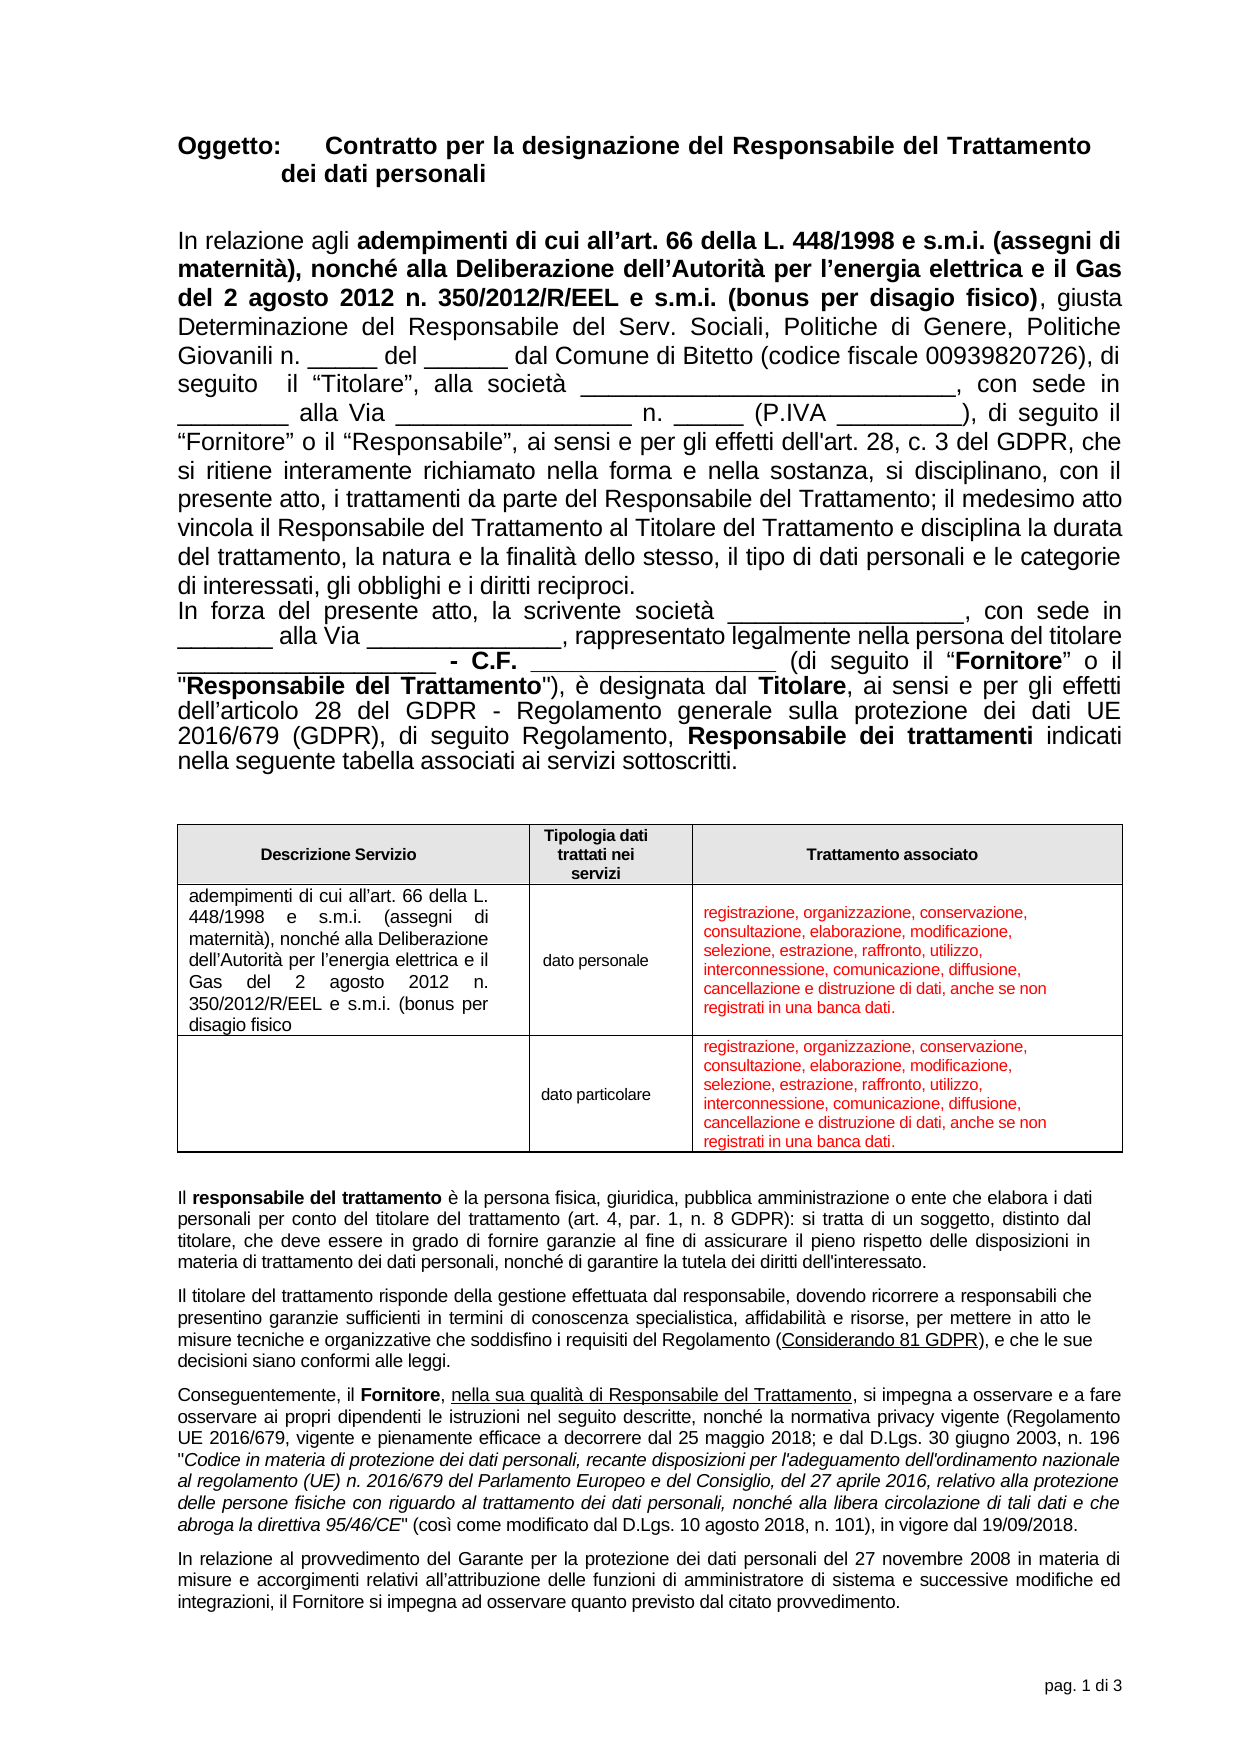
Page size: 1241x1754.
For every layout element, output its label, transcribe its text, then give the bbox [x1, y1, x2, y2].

text Conseguentemente, il Fornitore, nella sua qualità di Responsabile del Trattamento, si impegna a osservare e a fare osservare ai propri dipendenti le istruzioni nel seguito descritte, nonché la normativa privacy vigente (Regolamento UE 2016/679, vigente e pienamente efficace a decorrere dal 25 maggio 2018; e dal D.Lgs. 30 giugno 2003, n. 196 "Codice in materia di protezione dei dati personali, recante disposizioni per l'adeguamento dell'ordinamento nazionale al regolamento (UE) n. 2016/679 del Parlamento Europeo e del Consiglio, del 27 aprile 2016, relativo alla protezione delle persone fisiche con riguardo al trattamento dei dati personali, nonché alla libera circolazione di tali dati e che abroga la direttiva 95/46/CE" (così come modificato dal D.Lgs. 10 agosto 2018, n. 101), in vigore dal 19/09/2018. [177, 1384, 1122, 1535]
text Oggetto: Contratto per la designazione del Responsabile del Trattamento dei dati personali [177, 131, 1092, 188]
table_header Trattamento associato [693, 825, 1122, 883]
list Il responsabile del trattamento è la persona fisica, giuridica, pubblica amministrazione o ente che elabora i dati personali per conto del titolare del trattamento (art. 4, par. 1, n. 8 GDPR): si tratta di un soggetto, distinto dal titolare, che deve essere in grado di fornire garanzie al fine di assicurare il pieno rispetto delle disposizioni in materia di trattamento dei dati personali, nonché di garantire la tutela dei diritti dell'interessato. [177, 1187, 1093, 1273]
table_cell dato particolare [530, 1036, 692, 1151]
table_cell registrazione, organizzazione, conservazione, consultazione, elaborazione, modificazione, selezione, estrazione, raffronto, utilizzo, interconnessione, comunicazione, diffusione, cancellazione e distruzione di dati, anche se non registrati in una banca dati. [693, 885, 1122, 1035]
table_cell dato personale [530, 885, 692, 1035]
table_cell adempimenti di cui all’art. 66 della L. 448/1998 e s.m.i. (assegni di maternità), nonché alla Deliberazione dell’Autorità per l’energia elettrica e il Gas del 2 agosto 2012 n. 350/2012/R/EEL e s.m.i. (bonus per disagio fisico [178, 885, 529, 1035]
list Il titolare del trattamento risponde della gestione effettuata dal responsabile, dovendo ricorrere a responsabili che presentino garanzie sufficienti in termini di conoscenza specialistica, affidabilità e risorse, per mettere in atto le misure tecniche e organizzative che soddisfino i requisiti del Regolamento (Considerando 81 GDPR), e che le sue decisioni siano conformi alle leggi. [177, 1285, 1093, 1372]
table_header Descrizione Servizio [178, 825, 529, 883]
list In forza del presente atto, la scrivente società _________________, con sede in _______ alla Via ______________, rappresentato legalmente nella persona del titolare ___________________ - C.F. __________________ (di seguito il “Fornitore” o il "Responsabile del Trattamento"), è designata dal Titolare, ai sensi e per gli effetti dell’articolo 28 del GDPR - Regolamento generale sulla protezione dei dati UE 2016/679 (GDPR), di seguito Regolamento, Responsabile dei trattamenti indicati nella seguente tabella associati ai servizi sottoscritti. [177, 599, 1122, 774]
text In relazione agli adempimenti di cui all’art. 66 della L. 448/1998 e s.m.i. (assegni di maternità), nonché alla Deliberazione dell’Autorità per l’energia elettrica e il Gas del 2 agosto 2012 n. 350/2012/R/EEL e s.m.i. (bonus per disagio fisico), giusta Determinazione del Responsabile del Serv. Sociali, Politiche di Genere, Politiche Giovanili n. _____ del ______ dal Comune di Bitetto (codice fiscale 00939820726), di seguito il “Titolare”, alla società ___________________________, con sede in ________ alla Via _________________ n. _____ (P.IVA _________), di seguito il “Fornitore” o il “Responsabile”, ai sensi e per gli effetti dell'art. 28, c. 3 del GDPR, che si ritiene interamente richiamato nella forma e nella sostanza, si disciplinano, con il presente atto, i trattamenti da parte del Responsabile del Trattamento; il medesimo atto vincola il Responsabile del Trattamento al Titolare del Trattamento e disciplina la durata del trattamento, la natura e la finalità dello stesso, il tipo di dati personali e le categorie di interessati, gli obblighi e i diritti reciproci. [177, 226, 1122, 599]
text In relazione al provvedimento del Garante per la protezione dei dati personali del 27 novembre materia di misure e accorgimenti relativi all’attribuzione delle funzioni di amministratore di sistema e successive modifiche ed integrazioni, il Fornitore si impegna ad osservare quanto previsto dal citato provvedimento. [177, 1547, 1122, 1612]
table_cell [178, 1036, 529, 1151]
table_header Tipologia dati trattati nei servizi [530, 825, 692, 883]
table_cell registrazione, organizzazione, conservazione, consultazione, elaborazione, modificazione, selezione, estrazione, raffronto, utilizzo, interconnessione, comunicazione, diffusione, cancellazione e distruzione di dati, anche se non registrati in una banca dati. [693, 1036, 1122, 1151]
